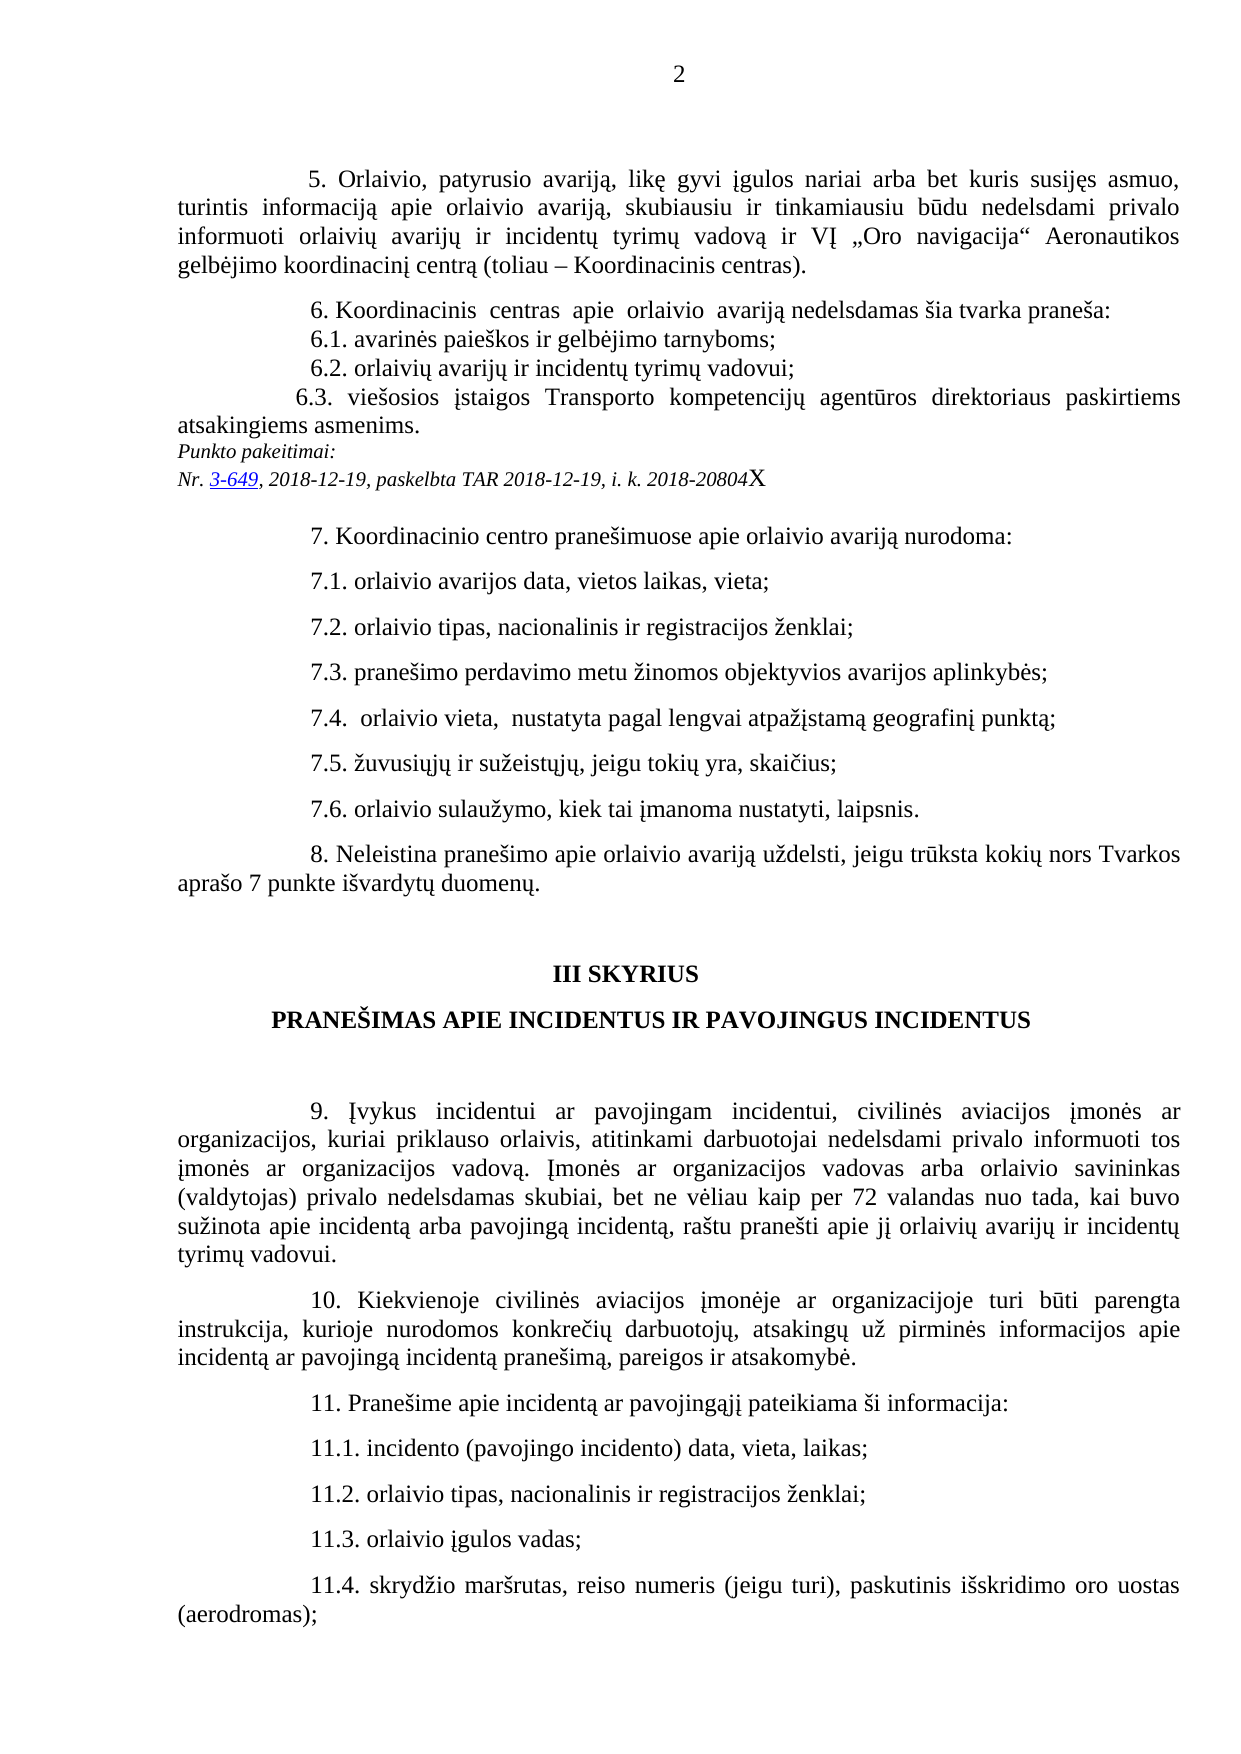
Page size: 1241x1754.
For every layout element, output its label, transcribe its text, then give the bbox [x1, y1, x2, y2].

text 7.2. orlaivio tipas, nacionalinis ir registracijos ženklai; [177, 612, 1181, 641]
text 5. Orlaivio, patyrusio avariją, likę gyvi įgulos nariai arba bet kuris susijęs asmuo, turintis informaciją apie orlaivio avariją, skubiausiu ir tinkamiausiu būdu nedelsdami privalo informuoti orlaivių avarijų ir incidentų tyrimų vadovą ir VĮ „Oro navigacija“ Aeronautikos gelbėjimo koordinacinį centrą (toliau – Koordinacinis centras). [177, 164, 1181, 279]
text 11.1. incidento (pavojingo incidento) data, vieta, laikas; [177, 1433, 1181, 1462]
text 7. Koordinacinio centro pranešimuose apie orlaivio avariją nurodoma: [177, 521, 1181, 549]
text 7.1. orlaivio avarijos data, vietos laikas, vieta; [177, 566, 1181, 595]
text 9. Įvykus incidentui ar pavojingam incidentui, civilinės aviacijos įmonės ar organizacijos, kuriai priklauso orlaivis, atitinkami darbuotojai nedelsdami privalo informuoti tos įmonės ar organizacijos vadovą. Įmonės ar organizacijos vadovas arba orlaivio savininkas (valdytojas) privalo nedelsdamas skubiai, bet ne vėliau kaip per 72 valandas nuo tada, kai buvo sužinota apie incidentą arba pavojingą incidentą, raštu pranešti apie jį orlaivių avarijų ir incidentų tyrimų vadovui. [177, 1096, 1181, 1268]
text III SKYRIUS [277, 959, 1181, 988]
text 11.3. orlaivio įgulos vadas; [177, 1524, 1181, 1553]
text 6.2. orlaivių avarijų ir incidentų tyrimų vadovui; [177, 353, 1181, 382]
text 10. Kiekvienoje civilinės aviacijos įmonėje ar organizacijoje turi būti parengta instrukcija, kurioje nurodomos konkrečių darbuotojų, atsakingų už pirminės informacijos apie incidentą ar pavojingą incidentą pranešimą, pareigos ir atsakomybė. [177, 1285, 1181, 1371]
text 8. Neleistina pranešimo apie orlaivio avariją uždelsti, jeigu trūksta kokių nors Tvarkos aprašo 7 punkte išvardytų duomenų. [177, 839, 1181, 897]
text 11. Pranešime apie incidentą ar pavojingąjį pateikiama ši informacija: [177, 1388, 1181, 1417]
text 7.5. žuvusiųjų ir sužeistųjų, jeigu tokių yra, skaičius; [177, 748, 1181, 777]
text 6.1. avarinės paieškos ir gelbėjimo tarnyboms; [177, 324, 1181, 353]
text 7.3. pranešimo perdavimo metu žinomos objektyvios avarijos aplinkybės; [177, 657, 1181, 686]
text 11.4. skrydžio maršrutas, reiso numeris (jeigu turi), paskutinis išskridimo oro uostas (aerodromas); [177, 1570, 1181, 1628]
text 7.6. orlaivio sulaužymo, kiek tai įmanoma nustatyti, laipsnis. [177, 794, 1181, 823]
text 6.3. viešosios įstaigos Transporto kompetencijų agentūros direktoriaus paskirtiems atsakingiems asmenims. [177, 382, 1181, 439]
text PRANEŠIMAS APIE INCIDENTUS IR PAVOJINGUS INCIDENTUS [177, 1005, 1181, 1033]
text 6. Koordinacinis centras apie orlaivio avariją nedelsdamas šia tvarka praneša: [177, 295, 1181, 324]
text 11.2. orlaivio tipas, nacionalinis ir registracijos ženklai; [177, 1479, 1181, 1508]
text 7.4. orlaivio vieta, nustatyta pagal lengvai atpažįstamą geografinį punktą; [177, 703, 1181, 732]
